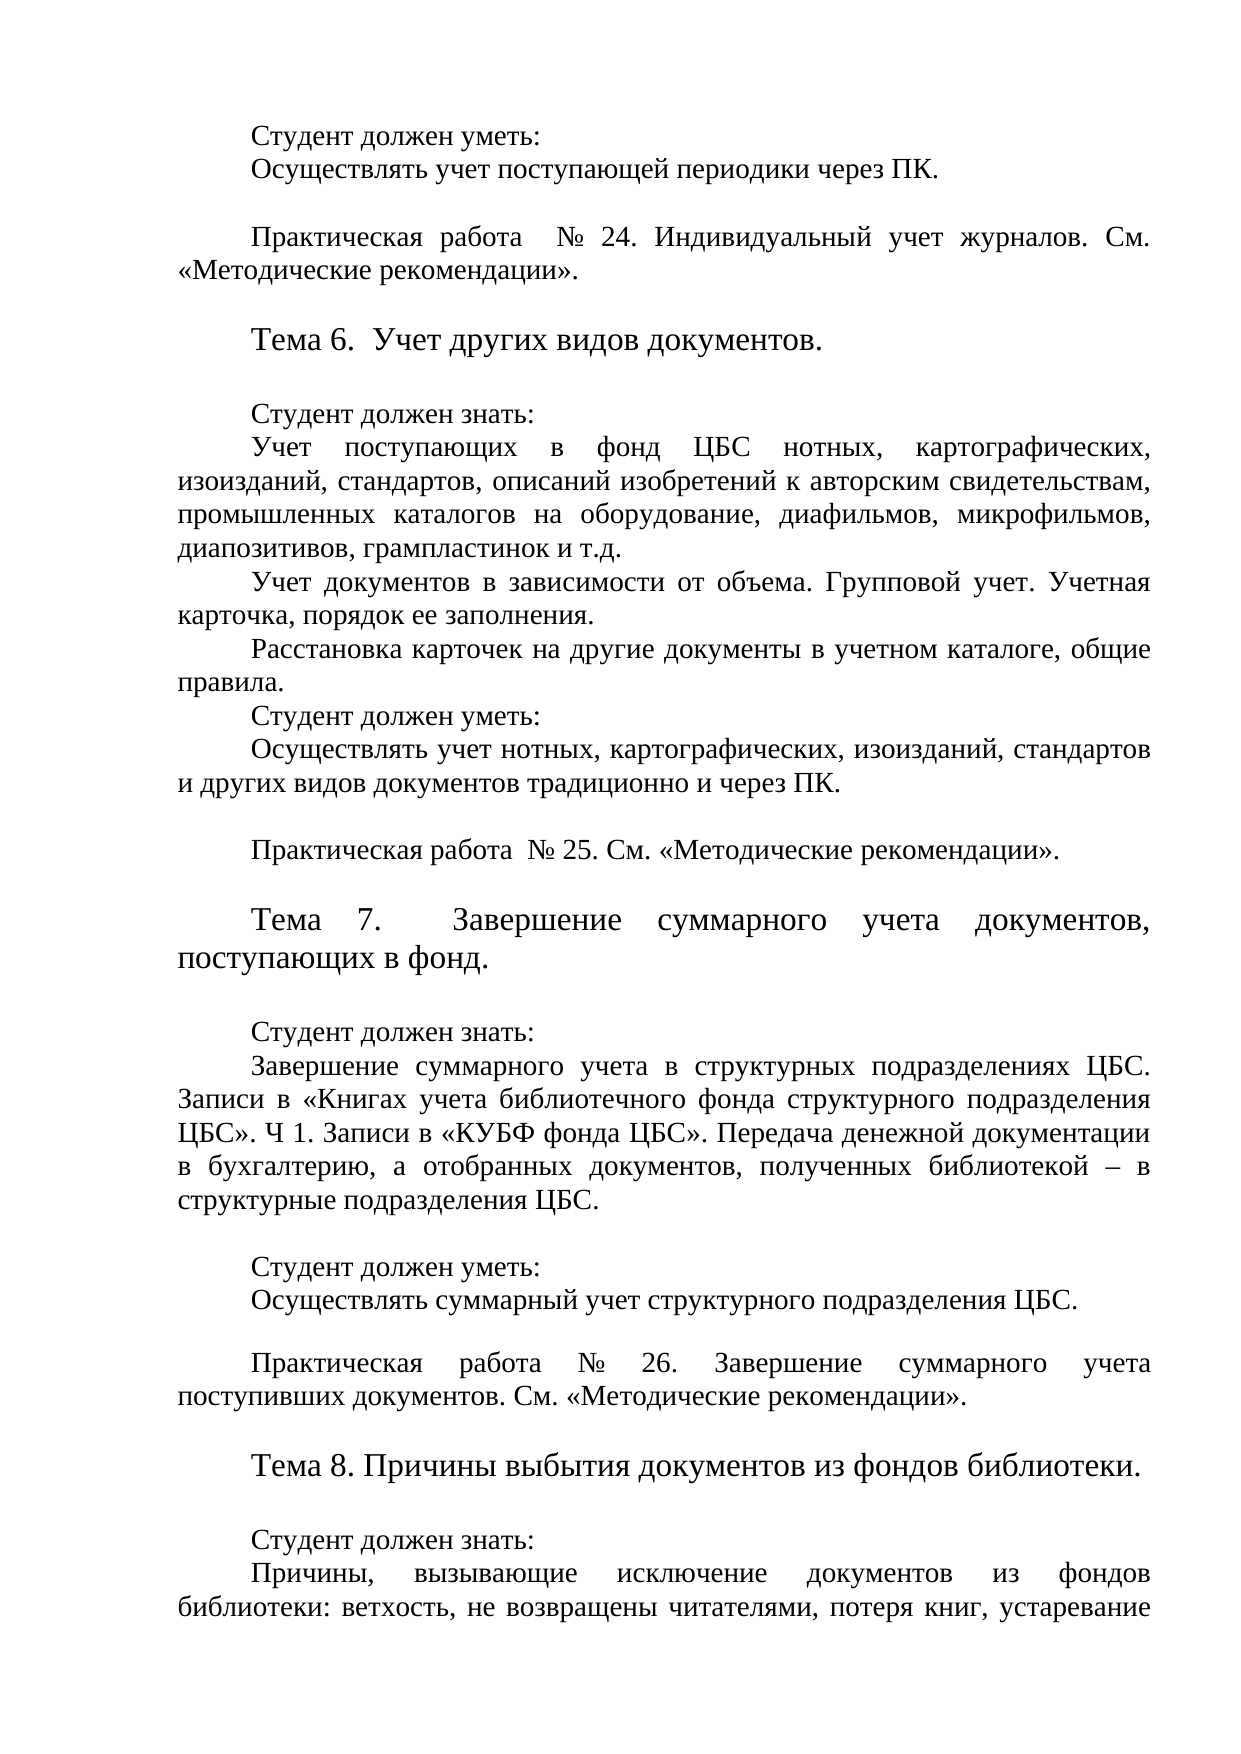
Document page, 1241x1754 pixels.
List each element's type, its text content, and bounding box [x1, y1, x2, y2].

text Учет поступающих в фонд ЦБС нотных, картографических, изоизданий, стандартов, описаний изобретений к авторским свидетельствам, промышленных каталогов на оборудование, диафильмов, микрофильмов, диапозитивов, грампластинок и т.д. [177, 429, 1152, 564]
text Студент должен уметь: [177, 118, 1152, 152]
text Осуществлять учет поступающей периодики через ПК. [177, 152, 1152, 185]
text Студент должен знать: [177, 1014, 1152, 1048]
text Студент должен уметь: [177, 698, 1152, 731]
text Тема 8. Причины выбытия документов из фондов библиотеки. [177, 1445, 1152, 1484]
text Осуществлять учет нотных, картографических, изоизданий, стандартов и других видов документов традиционно и через ПК. [177, 731, 1152, 798]
text Практическая работа № 26. Завершение суммарного учета поступивших документов. См. «Методические рекомендации». [177, 1345, 1152, 1412]
text Завершение суммарного учета в структурных подразделениях ЦБС. Записи в «Книгах учета библиотечного фонда структурного подразделения ЦБС». Ч 1. Записи в «КУБФ фонда ЦБС». Передача денежной документации в бухгалтерию, а отобранных документов, полученных библиотекой – в структурные подразделения ЦБС. [177, 1048, 1152, 1215]
text Практическая работа № 25. См. «Методические рекомендации». [177, 832, 1152, 866]
text Студент должен знать: [177, 1522, 1152, 1556]
text Тема 7. Завершение суммарного учета документов, поступающих в фонд. [177, 899, 1152, 976]
text Студент должен уметь: [177, 1249, 1152, 1282]
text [177, 1556, 1152, 1623]
text Расстановка карточек на другие документы в учетном каталоге, общие правила. [177, 631, 1152, 698]
text Учет документов в зависимости от объема. Групповой учет. Учетная карточка, порядок ее заполнения. [177, 564, 1152, 631]
text Тема 6. Учет других видов документов. [177, 319, 1152, 358]
text Студент должен знать: [177, 396, 1152, 429]
text Практическая работа № 24. Индивидуальный учет журналов. См. «Методические рекомендации». [177, 219, 1152, 286]
text Осуществлять суммарный учет структурного подразделения ЦБС. [177, 1282, 1152, 1316]
